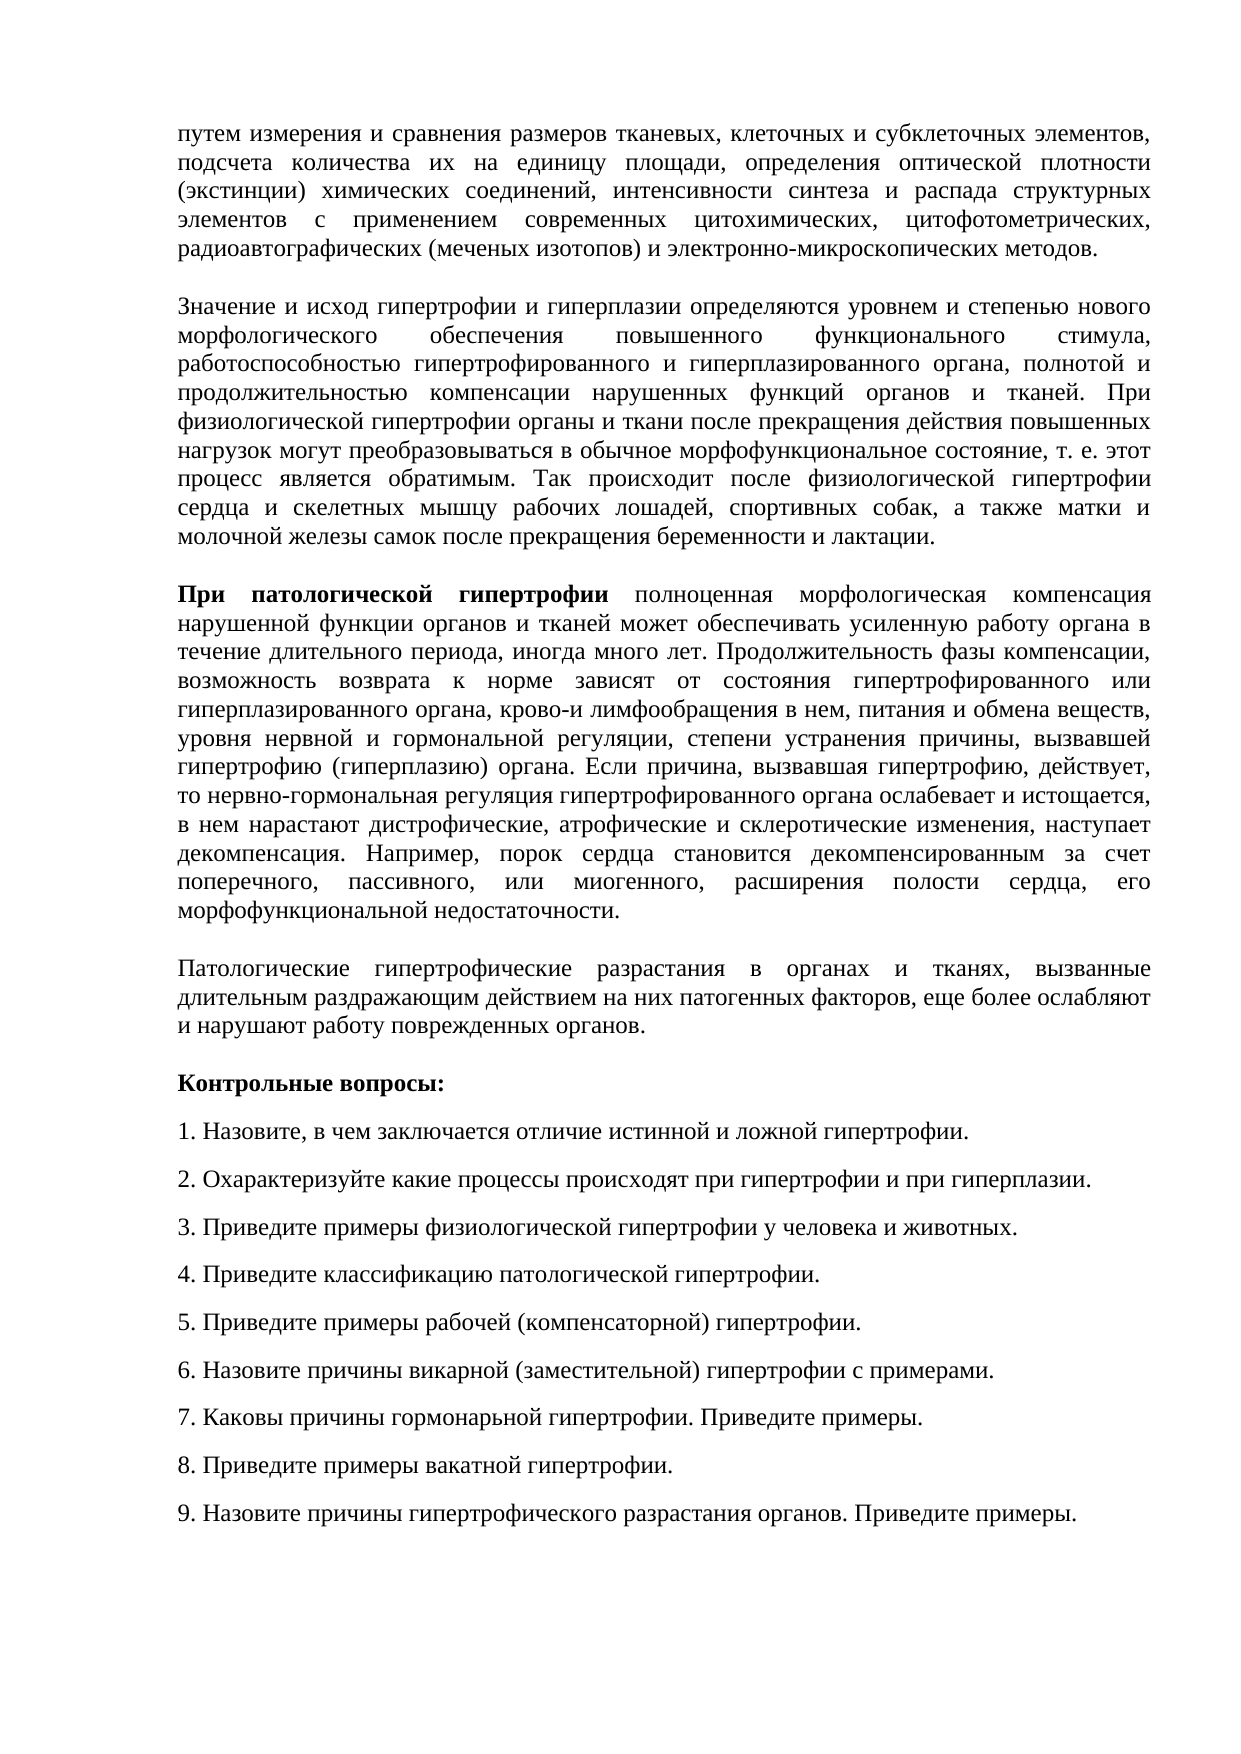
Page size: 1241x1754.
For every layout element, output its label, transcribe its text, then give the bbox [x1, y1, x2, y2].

text 5. Приведите примеры рабочей (компенсаторной) гипертрофии. [177, 1307, 1152, 1336]
text 8. Приведите примеры вакатной гипертрофии. [177, 1450, 1152, 1479]
text 9. Назовите причины гипертрофического разрастания органов. Приведите примеры. [177, 1498, 1152, 1527]
text 6. Назовите причины викарной (заместительной) гипертрофии с примерами. [177, 1355, 1152, 1383]
text 2. Охарактеризуйте какие процессы происходят при гипертрофии и при гиперплазии. [177, 1164, 1152, 1193]
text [177, 118, 1152, 262]
text При патологической гипертрофии полноценная морфологическая компенсация нарушенной функции органов и тканей может обеспечивать усиленную работу органа в течение длительного периода, иногда много лет. Продолжительность фазы компенсации, возможность возврата к норме зависят от состояния гипертрофированного или гиперплазированного органа, крово-и лимфообращения в нем, питания и обмена веществ, уровня нервной и гормональной регуляции, степени устранения причины, вызвавшей гипертрофию (гиперплазию) органа. Если причина, вызвавшая гипертрофию, действует, то нервно-гормональная регуляция гипертрофированного органа ослабевает и истощается, в нем нарастают дистрофические, атрофические и склеротические изменения, наступает декомпенсация. Например, порок сердца становится декомпенсированным за счет поперечного, пассивного, или миогенного, расширения полости сердца, его морфофункциональной недостаточности. [177, 579, 1152, 924]
text Контрольные вопросы: [177, 1068, 1152, 1097]
text 4. Приведите классификацию патологической гипертрофии. [177, 1259, 1152, 1288]
text Значение и исход гипертрофии и гиперплазии определяются уровнем и степенью нового морфологического обеспечения повышенного функционального стимула, работоспособностью гипертрофированного и гиперплазированного органа, полнотой и продолжительностью компенсации нарушенных функций органов и тканей. При физиологической гипертрофии органы и ткани после прекращения действия повышенных нагрузок могут преобразовываться в обычное морфофункциональное состояние, т. е. этот процесс является обратимым. Так происходит после физиологической гипертрофии сердца и скелетных мышцу рабочих лошадей, спортивных собак, а также матки и молочной железы самок после прекращения беременности и лактации. [177, 291, 1152, 550]
text Патологические гипертрофические разрастания в органах и тканях, вызванные длительным раздражающим действием на них патогенных факторов, еще более ослабляют и нарушают работу поврежденных органов. [177, 953, 1152, 1039]
text 1. Назовите, в чем заключается отличие истинной и ложной гипертрофии. [177, 1116, 1152, 1145]
text 7. Каковы причины гормонарьной гипертрофии. Приведите примеры. [177, 1402, 1152, 1431]
text 3. Приведите примеры физиологической гипертрофии у человека и животных. [177, 1212, 1152, 1240]
